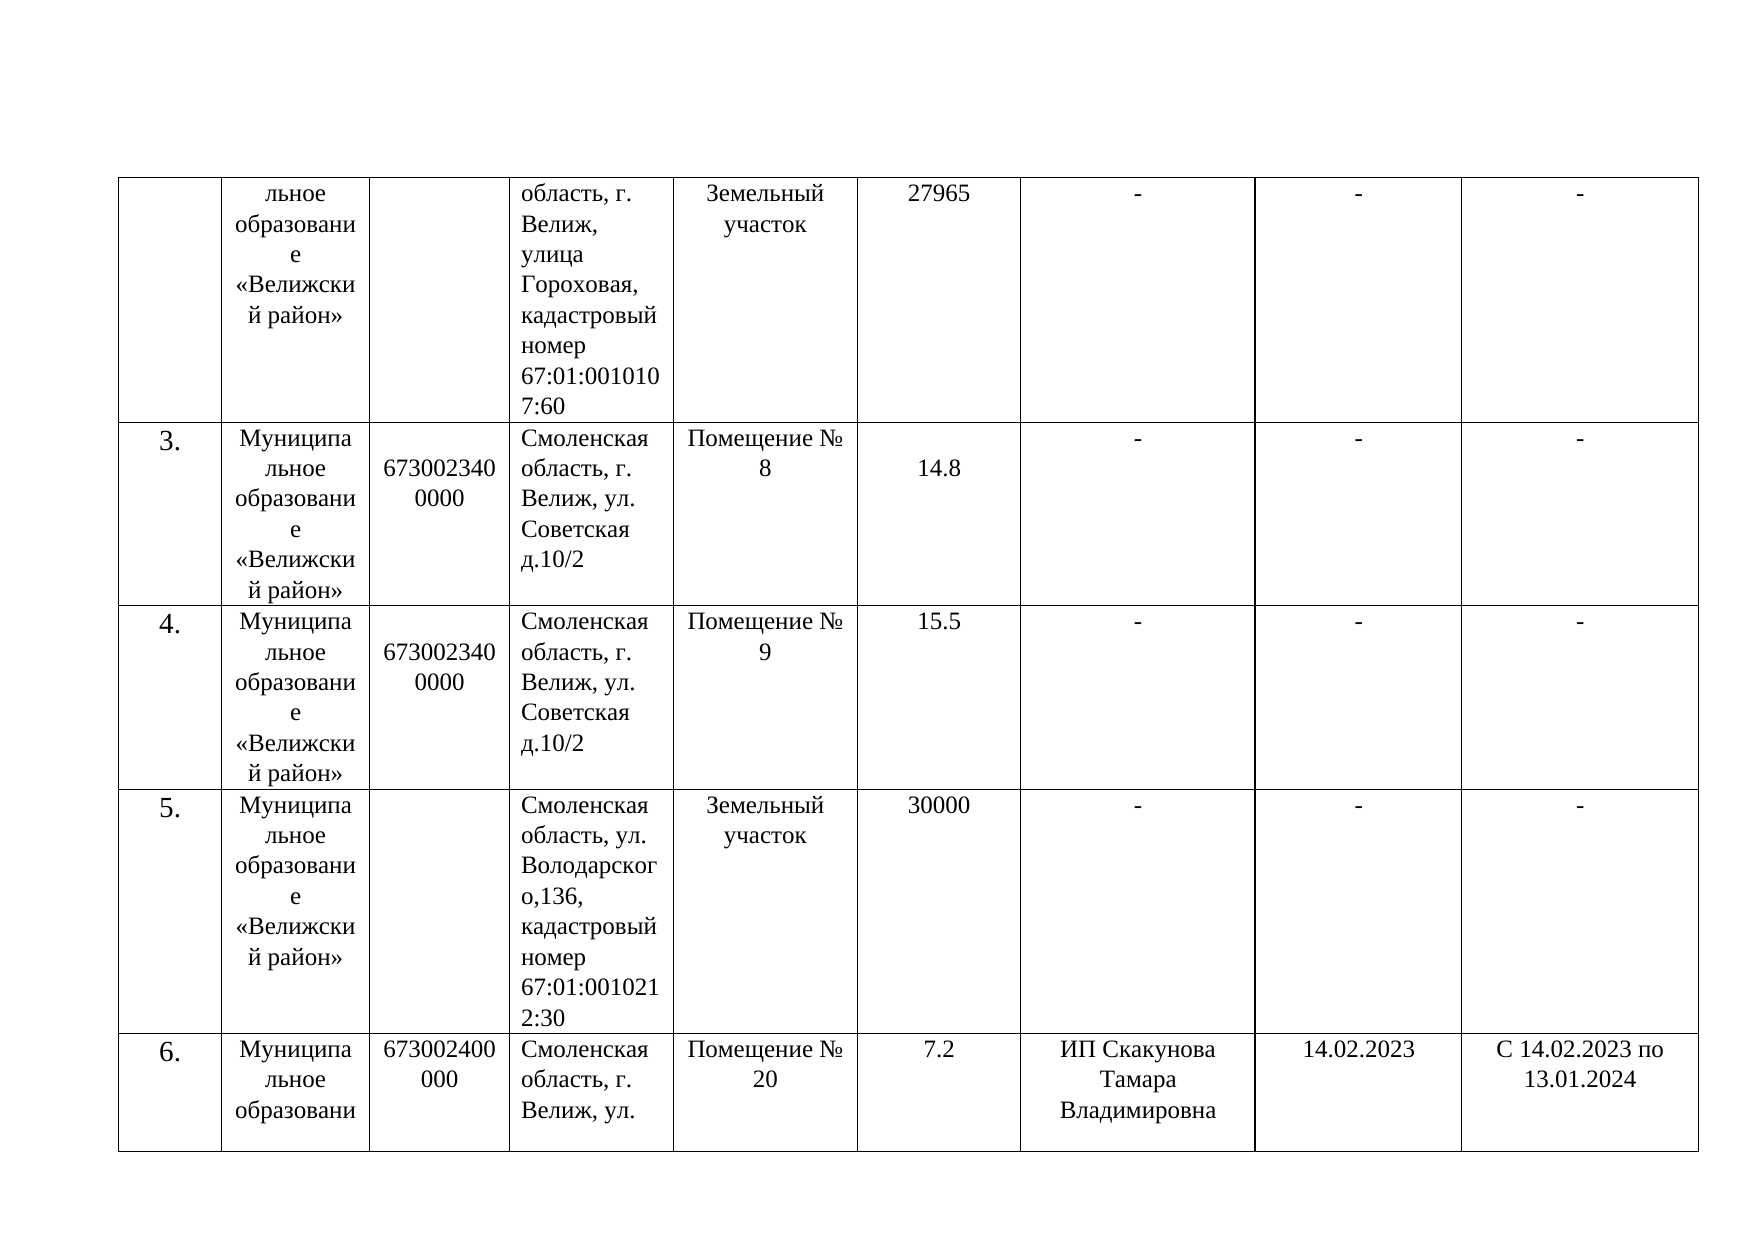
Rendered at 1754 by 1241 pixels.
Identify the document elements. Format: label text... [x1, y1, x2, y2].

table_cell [1462, 1034, 1698, 1151]
table_cell 5. [119, 790, 221, 1033]
table_cell Смоленская область, г. Велиж, ул. Советская д.10/2 [510, 606, 673, 789]
table_cell - [1462, 423, 1698, 605]
table_cell [370, 178, 509, 422]
table_cell 7.2 [858, 1034, 1020, 1151]
table_cell - [1256, 423, 1461, 605]
table_cell Земельный участок [674, 178, 857, 422]
table_cell 27965 [858, 178, 1020, 422]
table_cell - [1021, 790, 1254, 1033]
table_cell Муниципальное образование «Велижский район» [222, 606, 369, 789]
table_cell - [1462, 178, 1698, 422]
table_cell Помещение № 9 [674, 606, 857, 789]
table_cell 673002400000 [370, 1034, 509, 1151]
table_cell [370, 790, 509, 1033]
table_cell 15.5 [858, 606, 1020, 789]
table_cell Муниципальное образование «Велижский район» [222, 790, 369, 1033]
table_cell Земельный участок [674, 790, 857, 1033]
table_cell - [1021, 423, 1254, 605]
table_cell - [1256, 178, 1461, 422]
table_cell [510, 178, 673, 422]
table_cell Смоленская область, ул. Володарского,136, кадастровый номер 67:01:0010212:30 [510, 790, 673, 1033]
table_cell 6730023400000 [370, 423, 509, 605]
table_cell 14.8 [858, 423, 1020, 605]
table_cell - [1021, 606, 1254, 789]
table_cell 6. [119, 1034, 221, 1151]
table_cell - [1256, 606, 1461, 789]
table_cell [222, 178, 369, 422]
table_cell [1021, 1034, 1254, 1151]
table_cell Муниципальное образование «Велижский район» [222, 423, 369, 605]
table_cell - [1021, 178, 1254, 422]
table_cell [510, 1034, 673, 1151]
table_cell 3. [119, 423, 221, 605]
table_cell 14.02.2023 [1256, 1034, 1461, 1151]
table_cell 2. [119, 178, 221, 422]
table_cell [222, 1034, 369, 1151]
table_cell Помещение № 8 [674, 423, 857, 605]
table_cell 4. [119, 606, 221, 789]
table_cell - [1462, 790, 1698, 1033]
table_cell Смоленская область, г. Велиж, ул. Советская д.10/2 [510, 423, 673, 605]
table_cell 6730023400000 [370, 606, 509, 789]
table_cell 30000 [858, 790, 1020, 1033]
table_cell - [1462, 606, 1698, 789]
table_cell - [1256, 790, 1461, 1033]
table_cell Помещение № 20 [674, 1034, 857, 1151]
